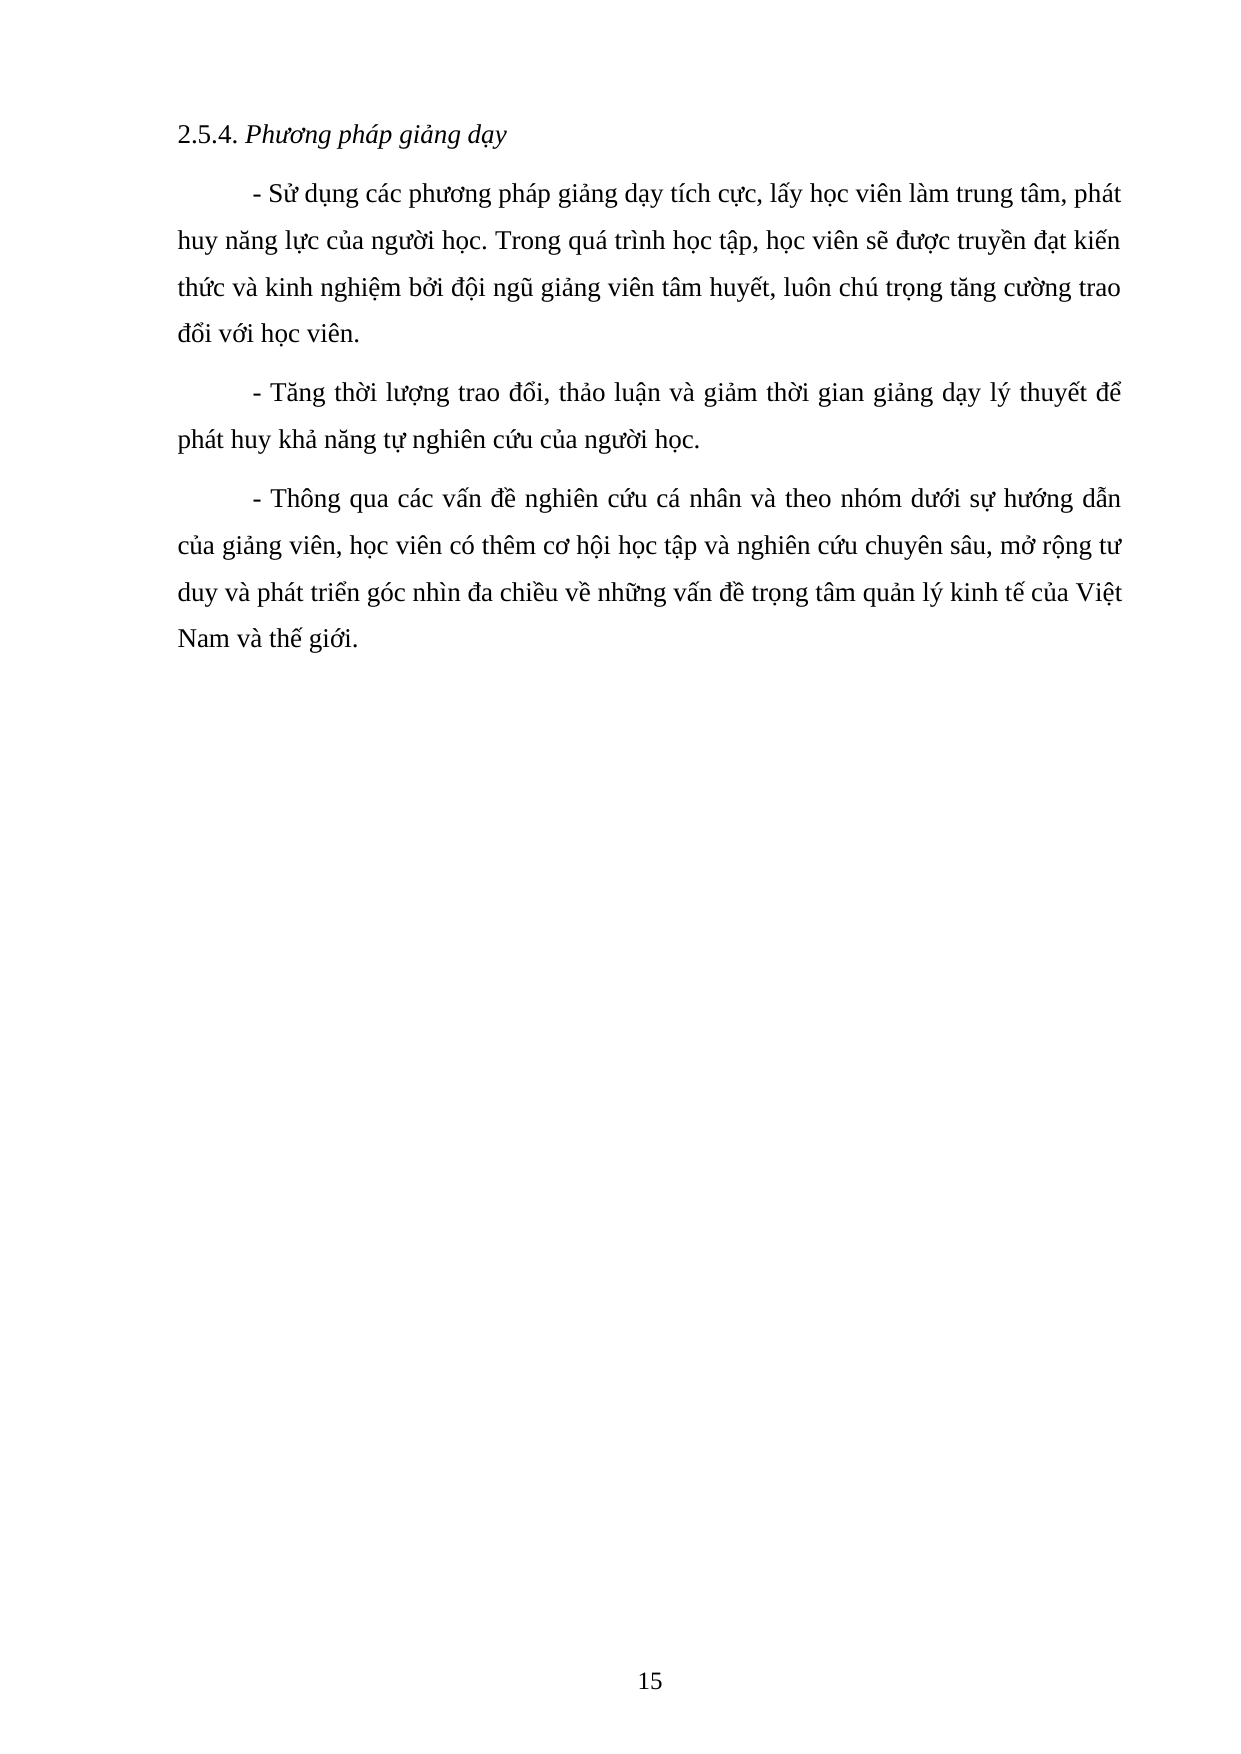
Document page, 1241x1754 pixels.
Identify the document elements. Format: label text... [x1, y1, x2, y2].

text 2.5.4. Phương pháp giảng dạy [177, 118, 1122, 149]
text - Sử dụng các phương pháp giảng dạy tích cực, lấy học viên làm trung tâm, phát huy năng lực của người học. Trong quá trình học tập, học viên sẽ được truyền đạt kiến thức và kinh nghiệm bởi đội ngũ giảng viên tâm huyết, luôn chú trọng tăng cường trao đổi với học viên. [177, 177, 1122, 348]
text - Thông qua các vấn đề nghiên cứu cá nhân và theo nhóm dưới sự hướng dẫn của giảng viên, học viên có thêm cơ hội học tập và nghiên cứu chuyên sâu, mở rộng tư duy và phát triển góc nhìn đa chiều về những vấn đề trọng tâm quản lý kinh tế của Việt Nam và thế giới. [177, 482, 1122, 653]
text - Tăng thời lượng trao đổi, thảo luận và giảm thời gian giảng dạy lý thuyết để phát huy khả năng tự nghiên cứu của người học. [177, 376, 1122, 454]
